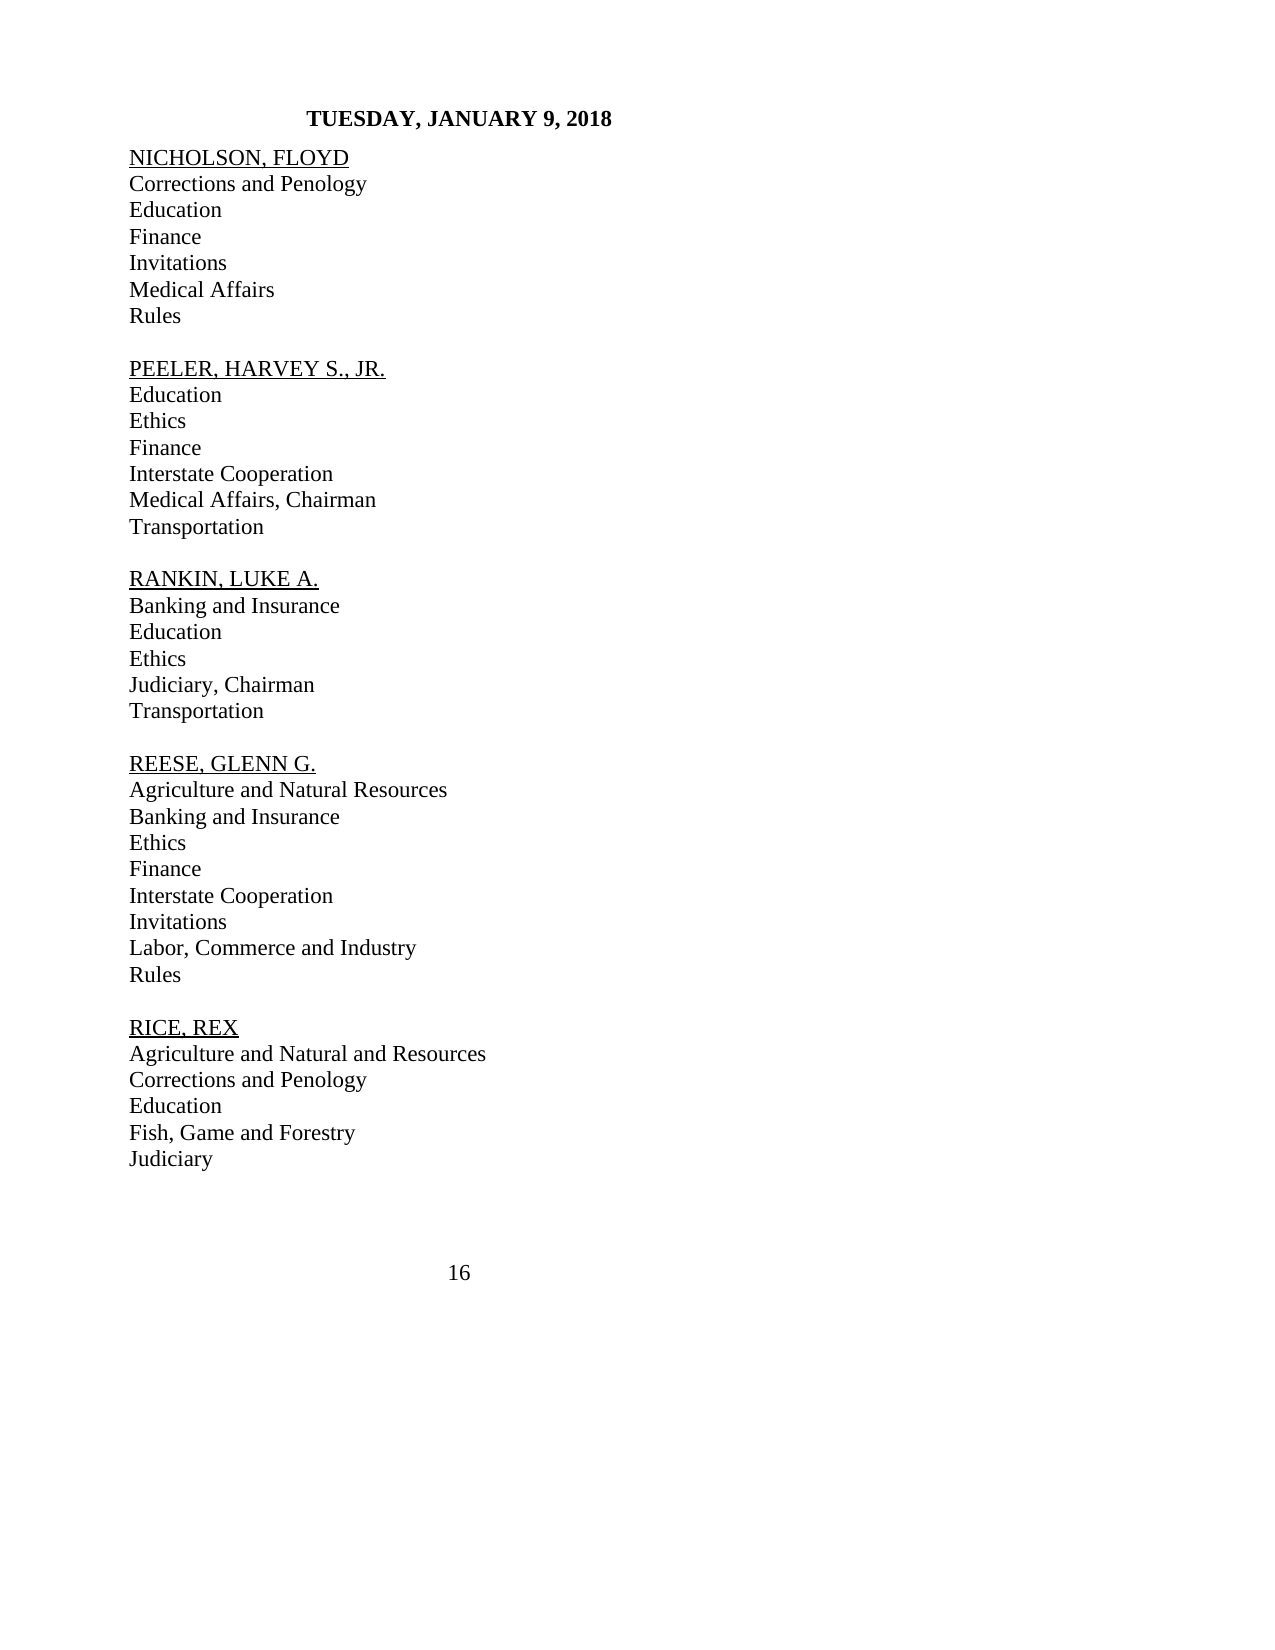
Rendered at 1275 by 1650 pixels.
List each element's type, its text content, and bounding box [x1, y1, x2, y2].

text Corrections and Penology [129, 170, 789, 197]
text REESE, GLENN G. [129, 750, 789, 776]
text Agriculture and Natural Resources [129, 776, 789, 803]
text Fish, Game and Forestry [129, 1119, 789, 1145]
text Education [129, 197, 789, 223]
text Judiciary [129, 1145, 789, 1172]
text Transportation [129, 697, 789, 724]
text Finance [129, 223, 789, 249]
text Ethics [129, 829, 789, 855]
text Rules [129, 961, 789, 987]
text Ethics [129, 644, 789, 671]
text RICE, REX [129, 1013, 789, 1040]
text Invitations [129, 249, 789, 276]
text Finance [129, 855, 789, 882]
text Education [129, 1093, 789, 1119]
text Judiciary, Chairman [129, 671, 789, 697]
text Interstate Cooperation [129, 882, 789, 908]
text Finance [129, 434, 789, 460]
text Rules [129, 302, 789, 328]
text RANKIN, LUKE A. [129, 566, 789, 592]
text Banking and Insurance [129, 592, 789, 618]
text Labor, Commerce and Industry [129, 934, 789, 961]
text Medical Affairs, Chairman [129, 486, 789, 513]
text Agriculture and Natural and Resources [129, 1040, 789, 1066]
text Corrections and Penology [129, 1066, 789, 1093]
text Medical Affairs [129, 276, 789, 302]
text Transportation [129, 513, 789, 539]
text Education [129, 381, 789, 407]
text Invitations [129, 908, 789, 934]
text Interstate Cooperation [129, 460, 789, 486]
text PEELER, HARVEY S., JR. [129, 355, 789, 381]
text Banking and Insurance [129, 803, 789, 829]
text NICHOLSON, FLOYD [129, 144, 789, 170]
text Education [129, 618, 789, 644]
text Ethics [129, 407, 789, 434]
